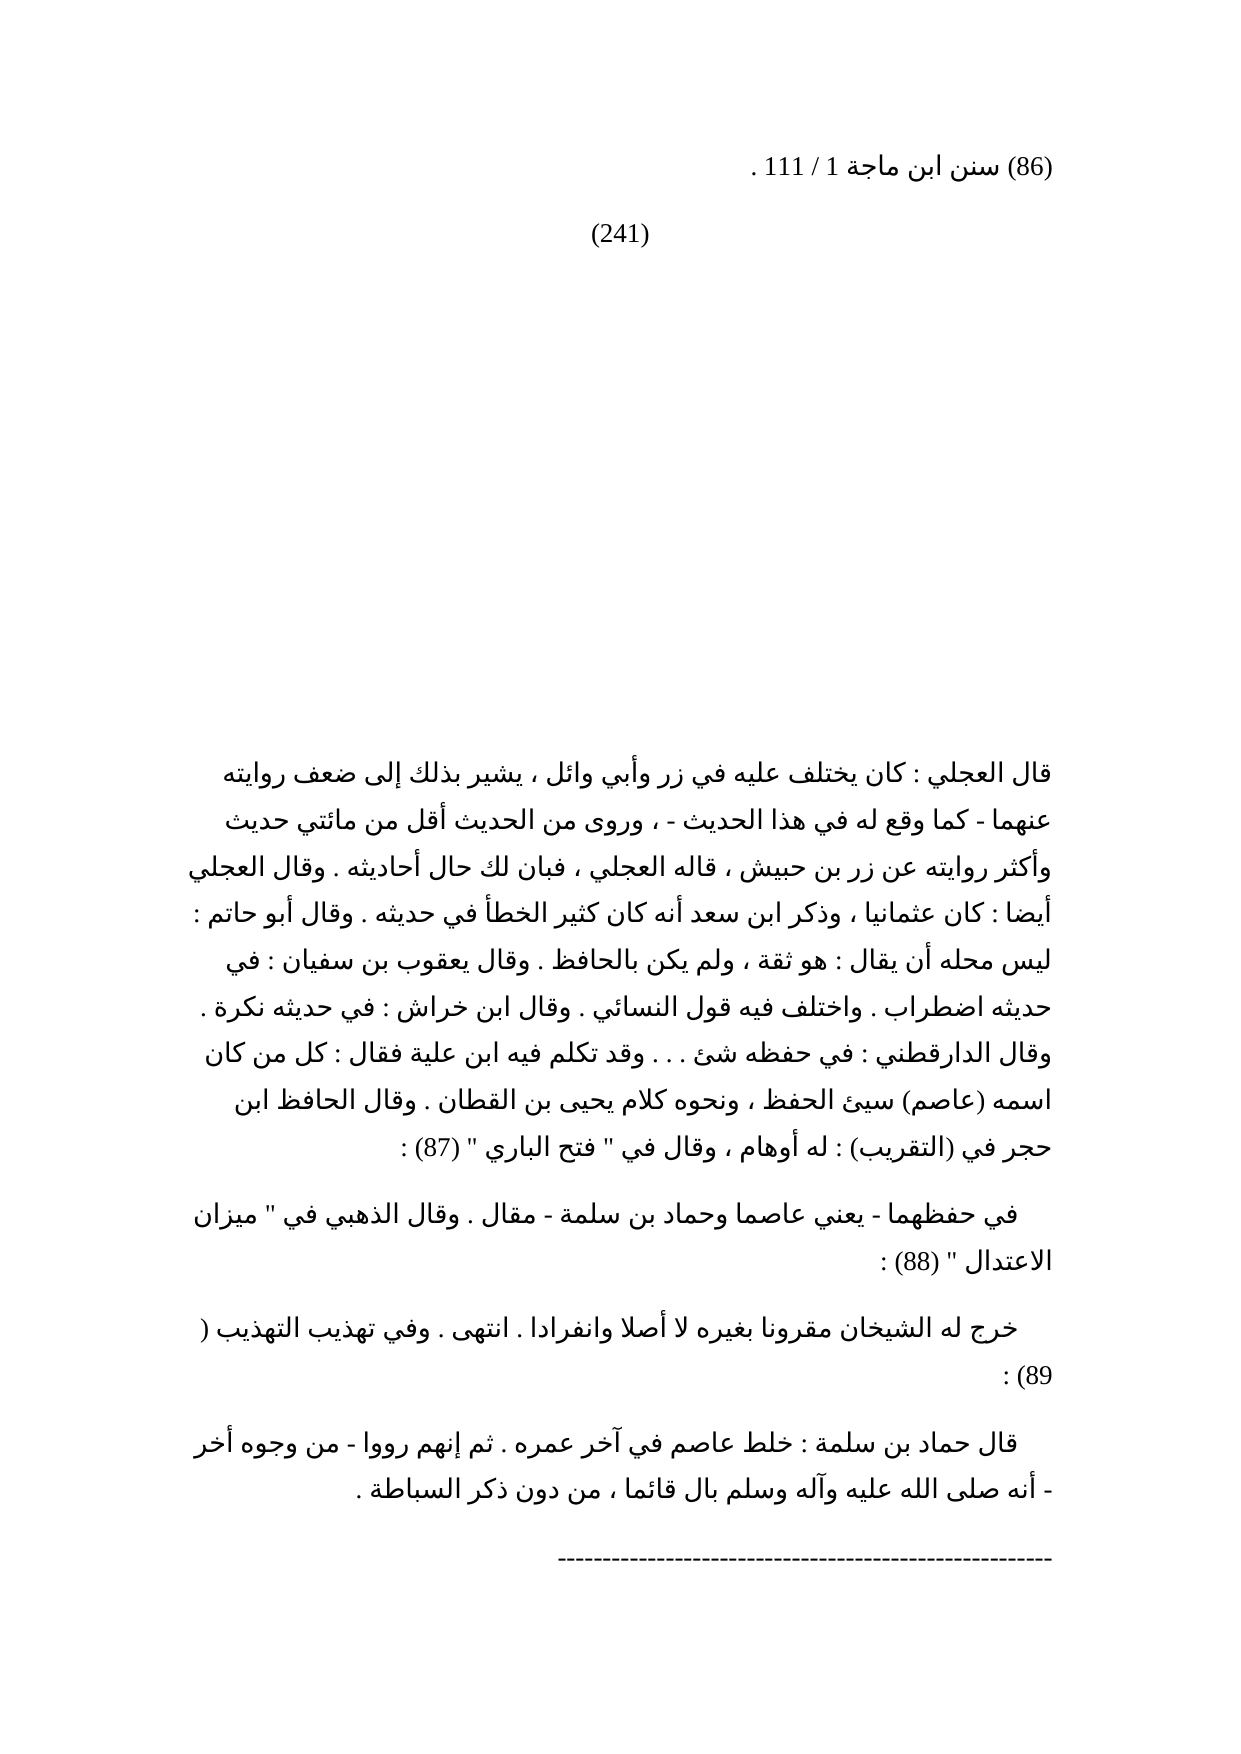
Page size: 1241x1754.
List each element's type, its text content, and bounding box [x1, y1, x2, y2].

text في حفظهما - يعني عاصما وحماد بن سلمة - مقال . وقال الذهبي في " ميزان الاعتدال " (88) : [187, 1198, 1053, 1276]
text ------------------------------------------------------- [187, 1541, 1053, 1572]
text خرج له الشيخان مقرونا بغيره لا أصلا وانفرادا . انتهى . وفي تهذيب التهذيب (89) : [187, 1312, 1053, 1390]
text قال حماد بن سلمة : خلط عاصم في آخر عمره . ثم إنهم رووا - من وجوه أخر - أنه صلى الله عليه وآله وسلم بال قائما ، من دون ذكر السباطة . [187, 1427, 1053, 1504]
text (241) [187, 217, 1053, 249]
text (86) سنن ابن ماجة 1 / 111 . [187, 150, 1053, 181]
text قال العجلي : كان يختلف عليه في زر وأبي وائل ، يشير بذلك إلى ضعف روايته عنهما - كما وقع له في هذا الحديث - ، وروى من الحديث أقل من مائتي حديث وأكثر روايته عن زر بن حبيش ، قاله العجلي ، فبان لك حال أحاديثه . وقال العجلي أيضا : كان عثمانيا ، وذكر ابن سعد أنه كان كثير الخطأ في حديثه . وقال أبو حاتم : ليس محله أن يقال : هو ثقة ، ولم يكن بالحافظ . وقال يعقوب بن سفيان : في حديثه اضطراب . واختلف فيه قول النسائي . وقال ابن خراش : في حديثه نكرة . وقال الدارقطني : في حفظه شئ . . . وقد تكلم فيه ابن علية فقال : كل من كان اسمه (عاصم) سيئ الحفظ ، ونحوه كلام يحيى بن القطان . وقال الحافظ ابن حجر في (التقريب) : له أوهام ، وقال في " فتح الباري " (87) : [187, 757, 1053, 1162]
